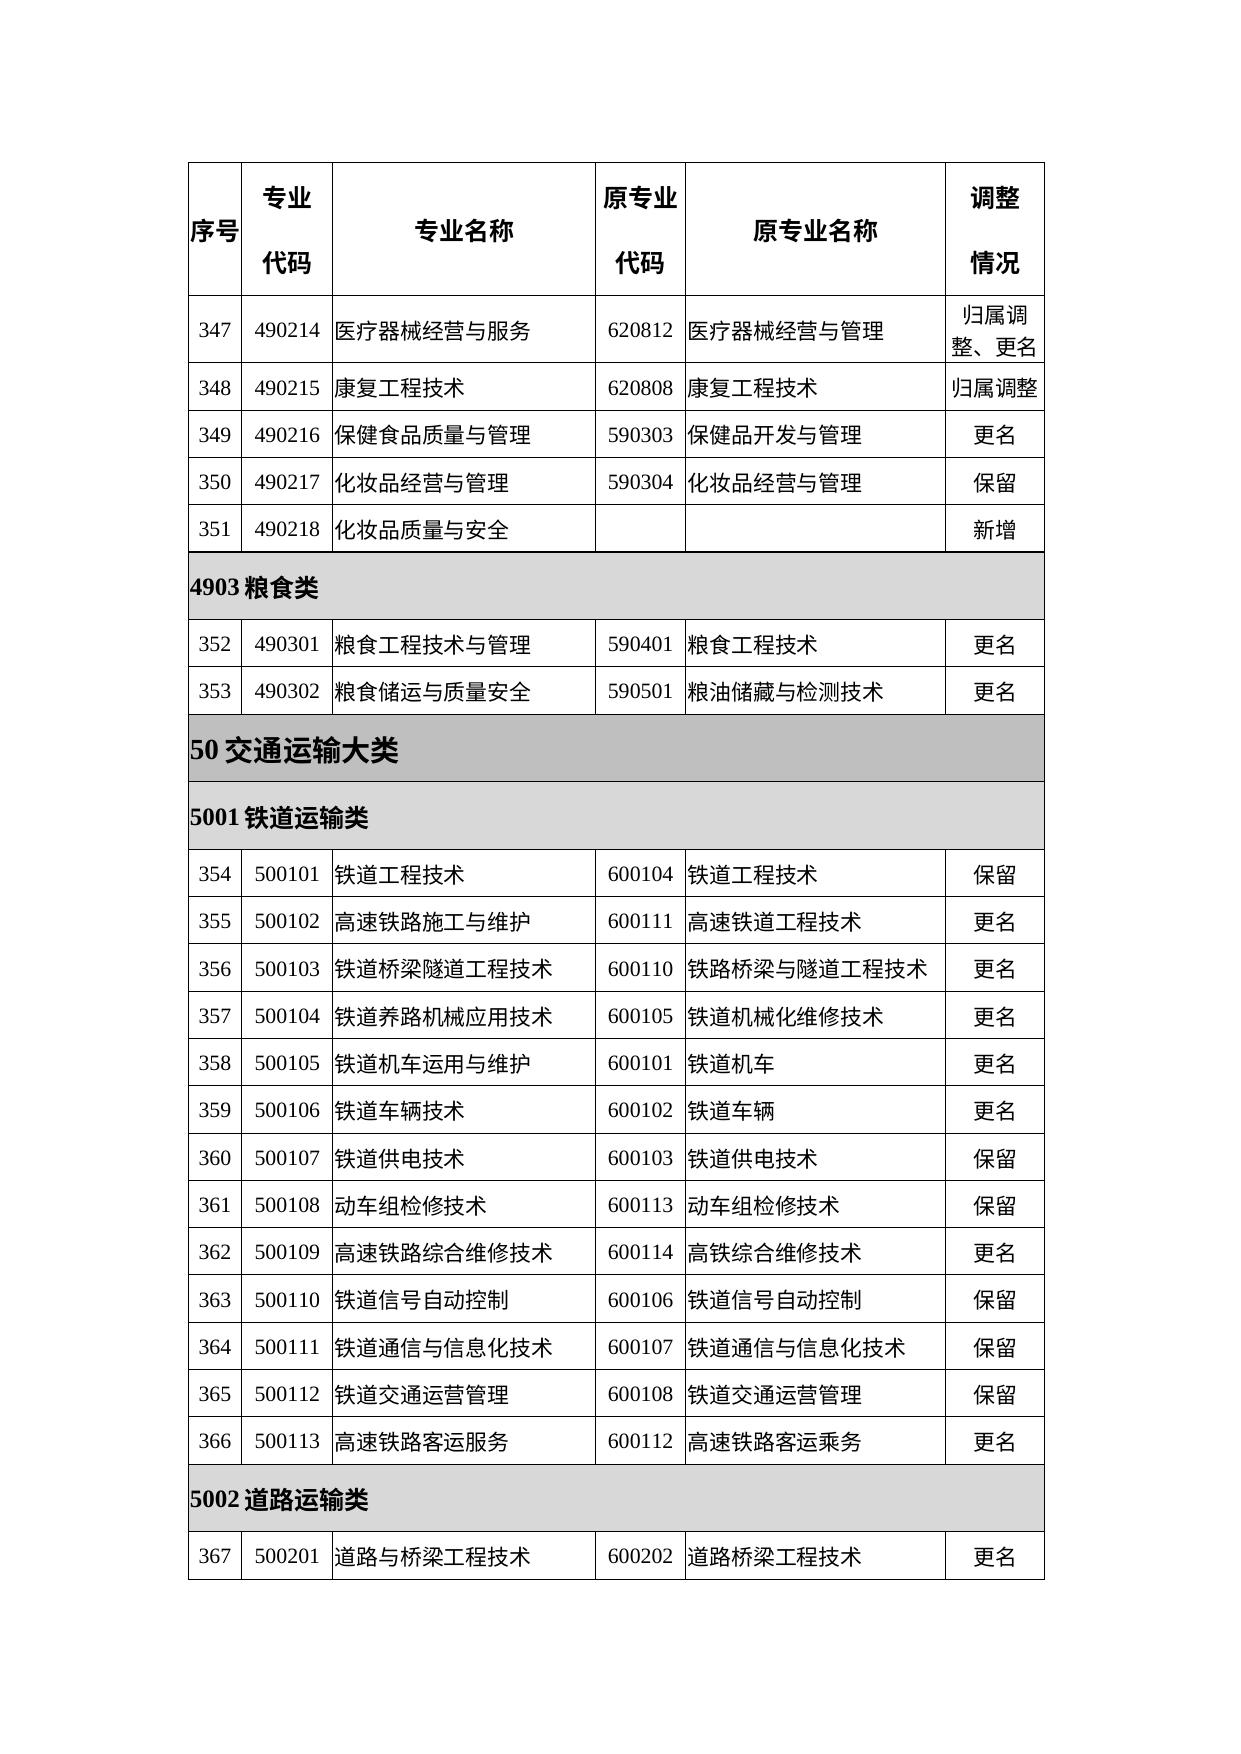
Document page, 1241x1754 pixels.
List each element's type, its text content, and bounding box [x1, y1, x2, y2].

table_cell 349 [189, 411, 241, 457]
table_cell 600106 [596, 1275, 685, 1322]
table_cell 590501 [596, 667, 685, 713]
table_cell 361 [189, 1181, 241, 1227]
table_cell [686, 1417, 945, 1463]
table_cell 600101 [596, 1039, 685, 1085]
table_cell 4903粮食类 [189, 553, 1044, 619]
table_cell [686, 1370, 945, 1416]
table_cell 356 [189, 944, 241, 991]
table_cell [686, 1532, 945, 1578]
table_cell 动车组检修技术 [333, 1181, 595, 1227]
table_cell 铁道通信与信息化技术 [333, 1323, 595, 1369]
table_cell 360 [189, 1134, 241, 1180]
table_cell 590303 [596, 411, 685, 457]
table_cell 490214 [242, 296, 332, 362]
table_cell 490301 [242, 620, 332, 666]
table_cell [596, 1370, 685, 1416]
table_cell 粮食工程技术 [686, 620, 945, 666]
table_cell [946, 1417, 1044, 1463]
table_cell 600104 [596, 850, 685, 896]
table_cell 500101 [242, 850, 332, 896]
table_cell 粮食储运与质量安全 [333, 667, 595, 713]
table_cell 更名 [946, 411, 1044, 457]
table_cell 500104 [242, 992, 332, 1038]
table_cell 保留 [946, 458, 1044, 504]
table_cell 600111 [596, 897, 685, 943]
table_cell 康复工程技术 [333, 363, 595, 409]
table_cell 355 [189, 897, 241, 943]
table_cell 粮油储藏与检测技术 [686, 667, 945, 713]
table_cell [596, 505, 685, 551]
table_cell 363 [189, 1275, 241, 1322]
table_cell 更名 [946, 620, 1044, 666]
table_cell 600103 [596, 1134, 685, 1180]
table_cell 更名 [946, 1039, 1044, 1085]
table_cell 化妆品经营与管理 [686, 458, 945, 504]
table_cell 高速铁道工程技术 [686, 897, 945, 943]
table_cell 动车组检修技术 [686, 1181, 945, 1227]
table_header 调整 情况 [946, 163, 1044, 294]
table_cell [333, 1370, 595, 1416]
table_cell 600107 [596, 1323, 685, 1369]
table_cell 铁道机械化维修技术 [686, 992, 945, 1038]
table_cell 铁道供电技术 [333, 1134, 595, 1180]
table_cell 590304 [596, 458, 685, 504]
table_cell 更名 [946, 1086, 1044, 1132]
table_cell 500108 [242, 1181, 332, 1227]
table_cell 更名 [946, 1228, 1044, 1274]
table_cell 350 [189, 458, 241, 504]
table_cell 50交通运输大类 [189, 715, 1044, 781]
table_cell 保健品开发与管理 [686, 411, 945, 457]
table_cell 铁道车辆 [686, 1086, 945, 1132]
table_cell 铁道工程技术 [686, 850, 945, 896]
table_cell 490218 [242, 505, 332, 551]
table_cell 铁道机车运用与维护 [333, 1039, 595, 1085]
table_cell 归属调整、更名 [946, 296, 1044, 362]
table_cell 铁道车辆技术 [333, 1086, 595, 1132]
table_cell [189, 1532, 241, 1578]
table_cell 粮食工程技术与管理 [333, 620, 595, 666]
table_cell 铁道桥梁隧道工程技术 [333, 944, 595, 991]
table_cell 铁道机车 [686, 1039, 945, 1085]
table_cell 357 [189, 992, 241, 1038]
table_cell 600113 [596, 1181, 685, 1227]
table_cell 490302 [242, 667, 332, 713]
table_cell 620812 [596, 296, 685, 362]
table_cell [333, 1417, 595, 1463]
table_cell 359 [189, 1086, 241, 1132]
table_cell 保留 [946, 850, 1044, 896]
table_cell 600102 [596, 1086, 685, 1132]
table_cell 保留 [946, 1323, 1044, 1369]
table_cell 归属调整 [946, 363, 1044, 409]
table_cell 354 [189, 850, 241, 896]
table_cell 高铁综合维修技术 [686, 1228, 945, 1274]
table_cell 500107 [242, 1134, 332, 1180]
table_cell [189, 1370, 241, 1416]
table_cell 更名 [946, 667, 1044, 713]
table_cell 铁道通信与信息化技术 [686, 1323, 945, 1369]
table_cell 500102 [242, 897, 332, 943]
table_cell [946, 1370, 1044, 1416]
table_cell 铁道供电技术 [686, 1134, 945, 1180]
table_cell 更名 [946, 897, 1044, 943]
table_cell 600114 [596, 1228, 685, 1274]
table_cell 362 [189, 1228, 241, 1274]
table_cell 更名 [946, 992, 1044, 1038]
table_cell 500103 [242, 944, 332, 991]
table_cell 500106 [242, 1086, 332, 1132]
table_cell 新增 [946, 505, 1044, 551]
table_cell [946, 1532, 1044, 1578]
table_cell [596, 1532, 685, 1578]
table_cell 620808 [596, 363, 685, 409]
table_cell 348 [189, 363, 241, 409]
table_cell 490216 [242, 411, 332, 457]
table_cell 化妆品经营与管理 [333, 458, 595, 504]
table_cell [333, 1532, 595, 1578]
table_cell 351 [189, 505, 241, 551]
table_cell 医疗器械经营与管理 [686, 296, 945, 362]
table_cell 490217 [242, 458, 332, 504]
table_cell 490215 [242, 363, 332, 409]
table_cell 500105 [242, 1039, 332, 1085]
table_cell 600105 [596, 992, 685, 1038]
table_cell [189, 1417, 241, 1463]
table_header 专业 代码 [242, 163, 332, 294]
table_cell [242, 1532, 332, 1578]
table_cell 化妆品质量与安全 [333, 505, 595, 551]
table_cell 364 [189, 1323, 241, 1369]
table_cell 铁道工程技术 [333, 850, 595, 896]
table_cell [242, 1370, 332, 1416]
table_cell 600110 [596, 944, 685, 991]
table_cell 更名 [946, 944, 1044, 991]
table_header 序号 [189, 163, 241, 294]
table_cell 医疗器械经营与服务 [333, 296, 595, 362]
table_header 原专业名称 [686, 163, 945, 294]
table_cell 铁道养路机械应用技术 [333, 992, 595, 1038]
table_cell 500109 [242, 1228, 332, 1274]
table_cell 高速铁路综合维修技术 [333, 1228, 595, 1274]
table_cell 5001铁道运输类 [189, 782, 1044, 849]
table_cell 铁道信号自动控制 [333, 1275, 595, 1322]
table_cell 保留 [946, 1275, 1044, 1322]
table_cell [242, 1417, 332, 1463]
table_cell 500110 [242, 1275, 332, 1322]
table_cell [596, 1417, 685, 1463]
table_cell 铁路桥梁与隧道工程技术 [686, 944, 945, 991]
table_cell 保留 [946, 1134, 1044, 1180]
table_cell 高速铁路施工与维护 [333, 897, 595, 943]
table_cell 铁道信号自动控制 [686, 1275, 945, 1322]
table_cell 347 [189, 296, 241, 362]
table_cell 590401 [596, 620, 685, 666]
table_header 原专业 代码 [596, 163, 685, 294]
table_cell 保健食品质量与管理 [333, 411, 595, 457]
table_cell 康复工程技术 [686, 363, 945, 409]
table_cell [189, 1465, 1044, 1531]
table_cell 358 [189, 1039, 241, 1085]
table_header 专业名称 [333, 163, 595, 294]
table_cell [686, 505, 945, 551]
table_cell 保留 [946, 1181, 1044, 1227]
table_cell 352 [189, 620, 241, 666]
table_cell 353 [189, 667, 241, 713]
table_cell 500111 [242, 1323, 332, 1369]
